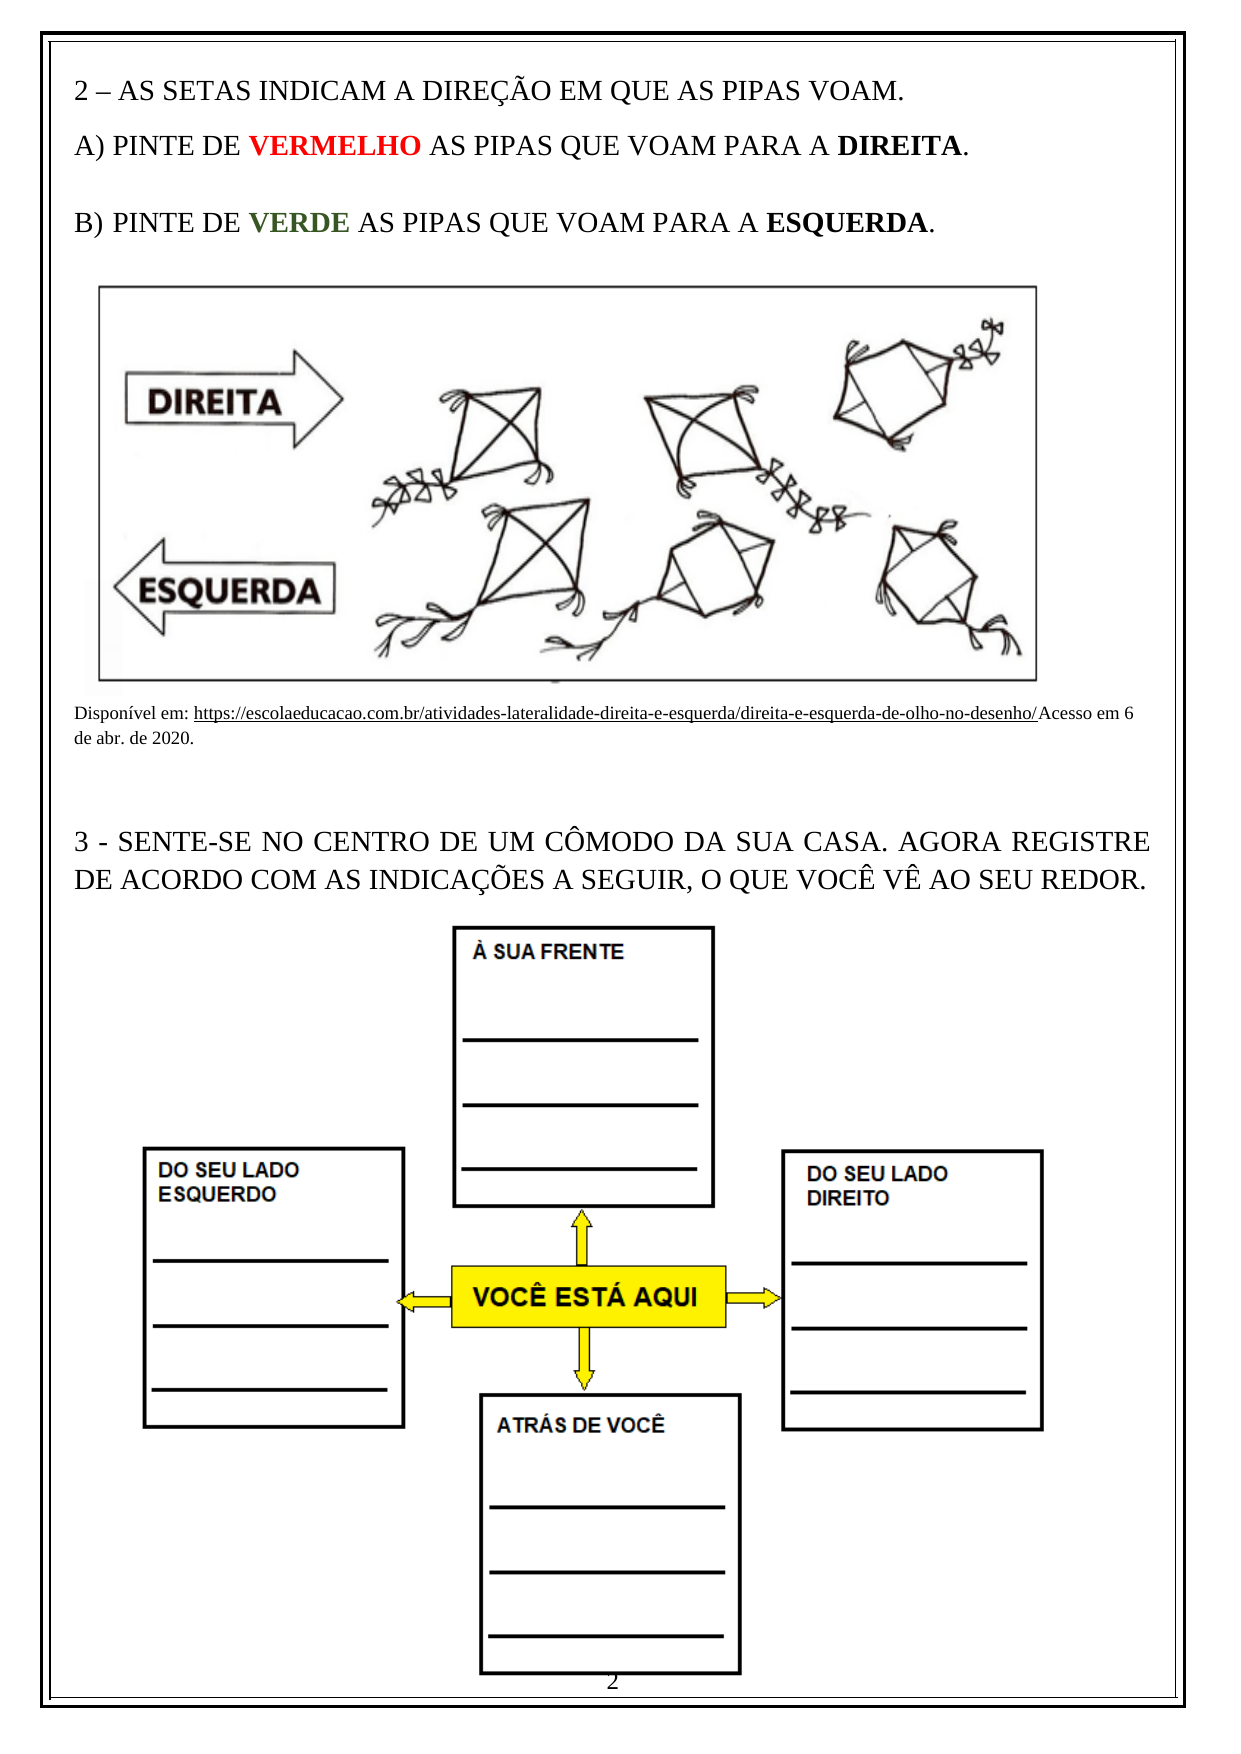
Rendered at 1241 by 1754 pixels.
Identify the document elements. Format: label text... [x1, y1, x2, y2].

list PINTE DE VERDE AS PIPAS QUE VOAM PARA A ESQUERDA. [74, 205, 1152, 239]
picture [139, 912, 1058, 1683]
picture [84, 262, 1046, 696]
text 2 – AS SETAS INDICAM A DIREÇÃO EM QUE AS PIPAS VOAM. [74, 73, 1152, 107]
text 3 - SENTE-SE NO CENTRO DE UM CÔMODO DA SUA CASA. AGORA REGISTRE DE ACORDO COM AS INDICAÇÕES A SEGUIR, O QUE VOCÊ VÊ AO SEU REDOR. [74, 824, 1152, 896]
text Disponível em: https://escolaeducacao.com.br/atividades-lateralidade-direita-e-esquerda/direita-e-esquerda-de-olho-no-desenho/Acesso em 6 de abr. de 2020. [74, 702, 1152, 749]
list PINTE DE VERMELHO AS PIPAS QUE VOAM PARA A DIREITA. [74, 128, 1152, 162]
